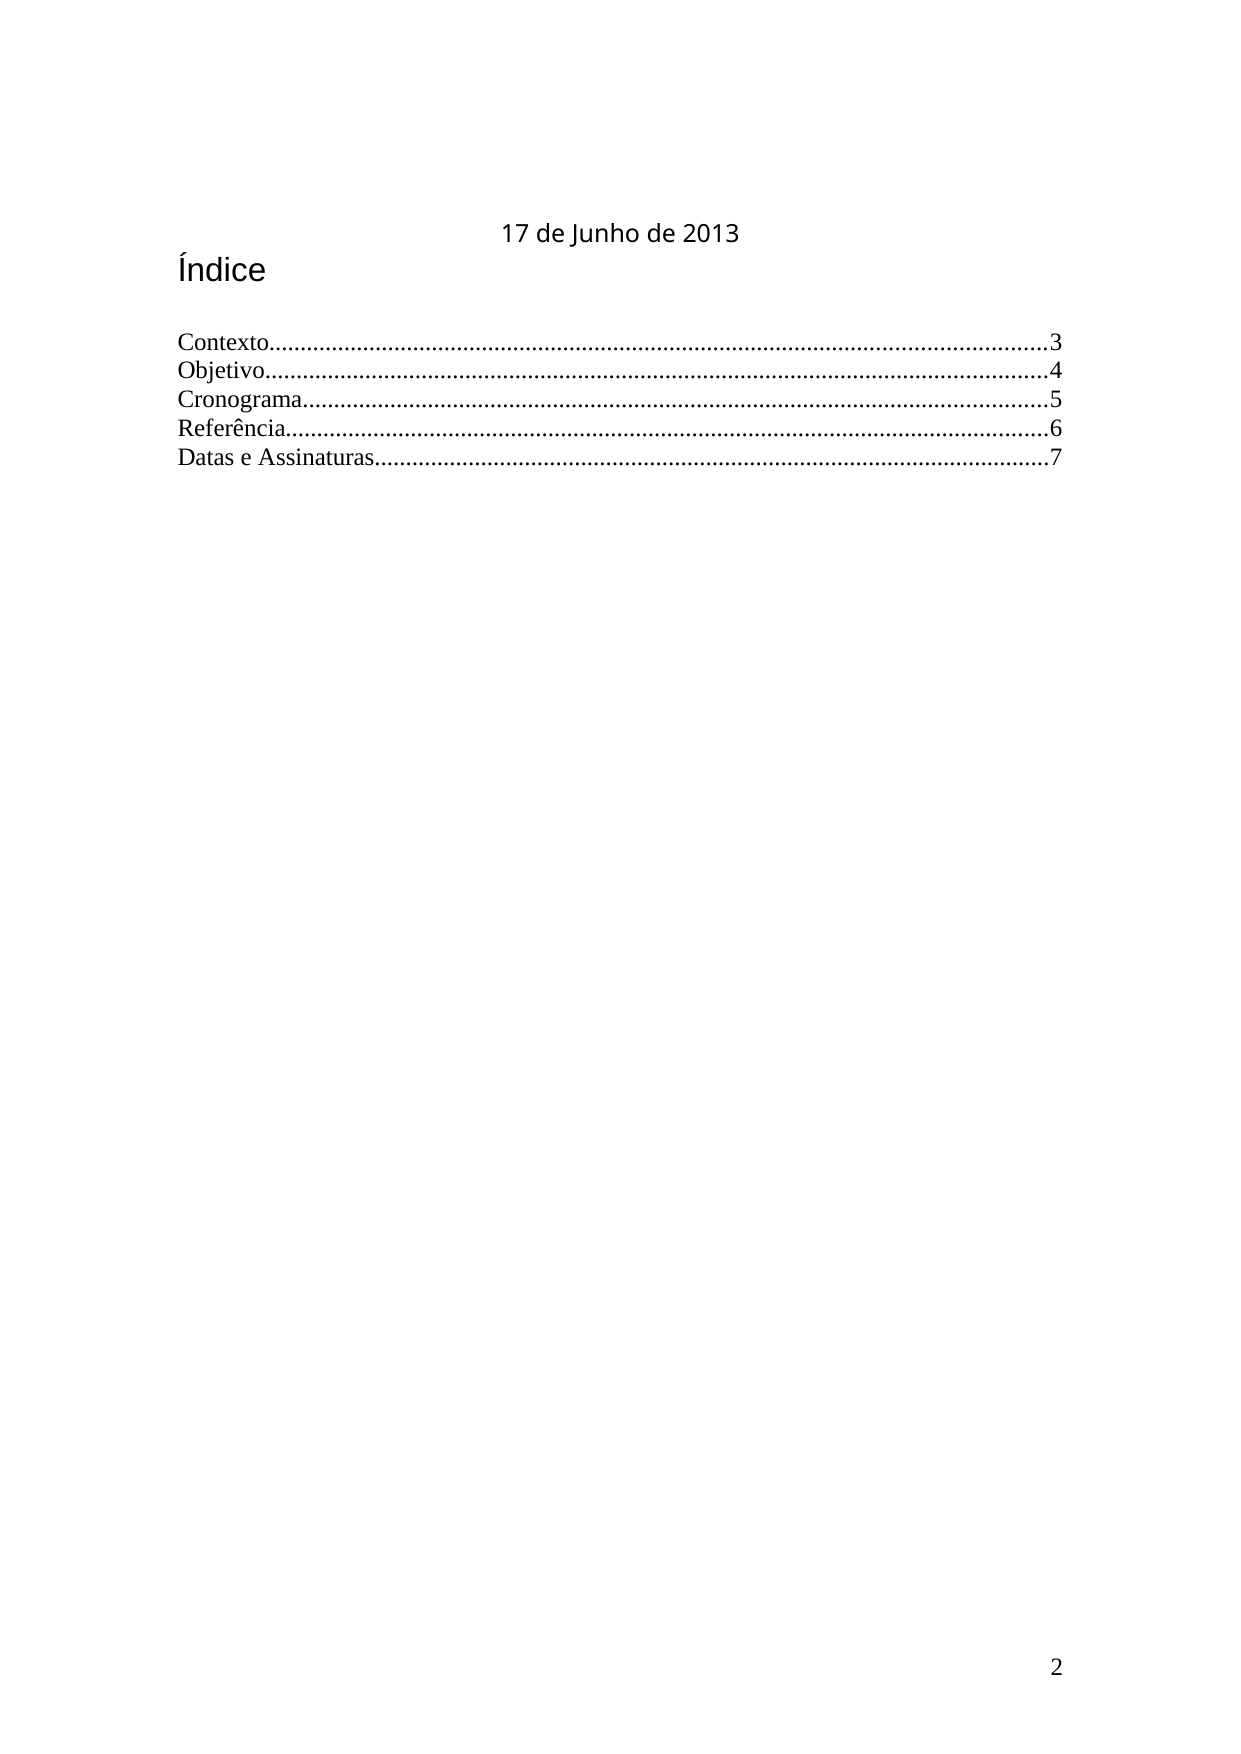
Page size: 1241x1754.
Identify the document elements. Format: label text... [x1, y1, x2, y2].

text Contexto 3 [177, 327, 1063, 355]
text Datas e Assinaturas 7 [177, 442, 1063, 470]
text Cronograma 5 [177, 384, 1063, 413]
text 17 de Junho de 2013 [177, 216, 1063, 250]
text Índice [177, 250, 1063, 288]
text Objetivo 4 [177, 355, 1063, 384]
text Referência 6 [177, 413, 1063, 442]
